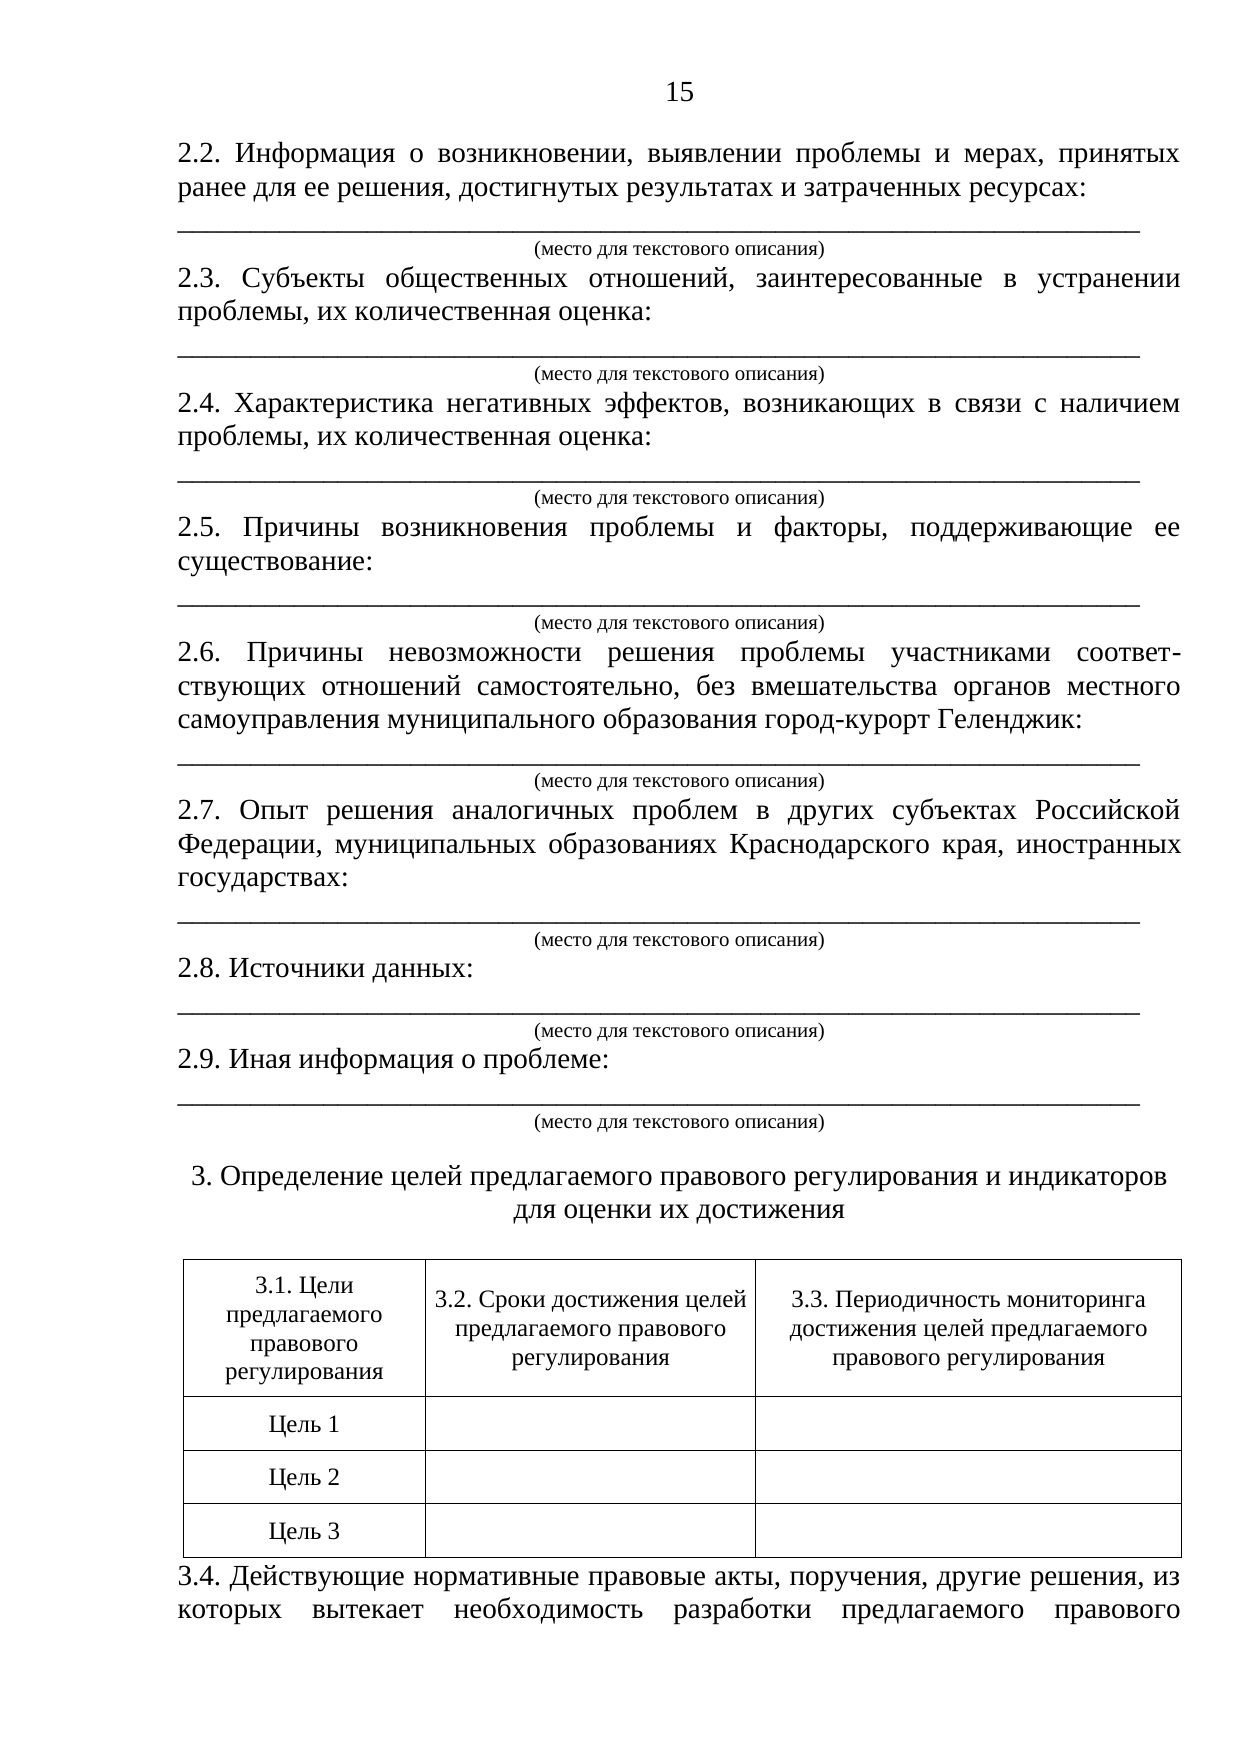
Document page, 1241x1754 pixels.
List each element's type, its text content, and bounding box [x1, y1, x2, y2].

table_cell Цель 1 [184, 1397, 425, 1449]
text 2.6. Причины невозможности решения проблемы участниками соответствующих отношений самостоятельно, без вмешательства органов местного самоуправления муниципального образования город-курорт Геленджик: [177, 634, 1181, 735]
table_cell [426, 1397, 755, 1449]
text __________________________________________________________________ [177, 1075, 1181, 1109]
text (место для текстового описания) [177, 610, 1181, 634]
table_cell Цель 2 [184, 1451, 425, 1503]
text (место для текстового описания) [177, 485, 1181, 509]
text 2.8. Источники данных: [177, 951, 1181, 984]
table_header 3.2. Сроки достижения целей предлагаемого правового регулирования [426, 1260, 755, 1396]
text 2.4. Характеристика негативных эффектов, возникающих в связи с наличием проблемы, их количественная оценка: [177, 385, 1181, 452]
text 3. Определение целей предлагаемого правового регулирования и индикаторов для оценки их достижения [177, 1158, 1181, 1225]
text __________________________________________________________________ [177, 984, 1181, 1018]
text 2.5. Причины возникновения проблемы и факторы, поддерживающие ее существование: [177, 509, 1181, 576]
table_cell [426, 1504, 755, 1557]
text __________________________________________________________________ [177, 202, 1181, 236]
text (место для текстового описания) [177, 236, 1181, 260]
table_cell [426, 1451, 755, 1503]
table_cell [756, 1451, 1181, 1503]
text __________________________________________________________________ [177, 327, 1181, 361]
text (место для текстового описания) [177, 926, 1181, 951]
table_header 3.1. Цели предлагаемого правового регулирования [184, 1260, 425, 1396]
text __________________________________________________________________ [177, 576, 1181, 610]
table_cell [756, 1504, 1181, 1557]
text (место для текстового описания) [177, 1018, 1181, 1042]
table_header 3.3. Периодичность мониторинга достижения целей предлагаемого правового регулирования [756, 1260, 1181, 1396]
text __________________________________________________________________ [177, 735, 1181, 768]
text 2.7. Опыт решения аналогичных проблем в других субъектах Российской Федерации, муниципальных образованиях Краснодарского края, иностранных государствах: [177, 792, 1181, 893]
text __________________________________________________________________ [177, 893, 1181, 926]
text (место для текстового описания) [177, 1109, 1181, 1133]
text __________________________________________________________________ [177, 452, 1181, 485]
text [177, 1558, 1181, 1625]
text (место для текстового описания) [177, 361, 1181, 385]
text 2.3. Субъекты общественных отношений, заинтересованные в устранении проблемы, их количественная оценка: [177, 260, 1181, 327]
table_cell Цель 3 [184, 1504, 425, 1557]
text 2.9. Иная информация о проблеме: [177, 1042, 1181, 1075]
table_cell [756, 1397, 1181, 1449]
text (место для текстового описания) [177, 768, 1181, 792]
text 2.2. Информация о возникновении, выявлении проблемы и мерах, принятых ранее для ее решения, достигнутых результатах и затраченных ресурсах: [177, 135, 1181, 202]
